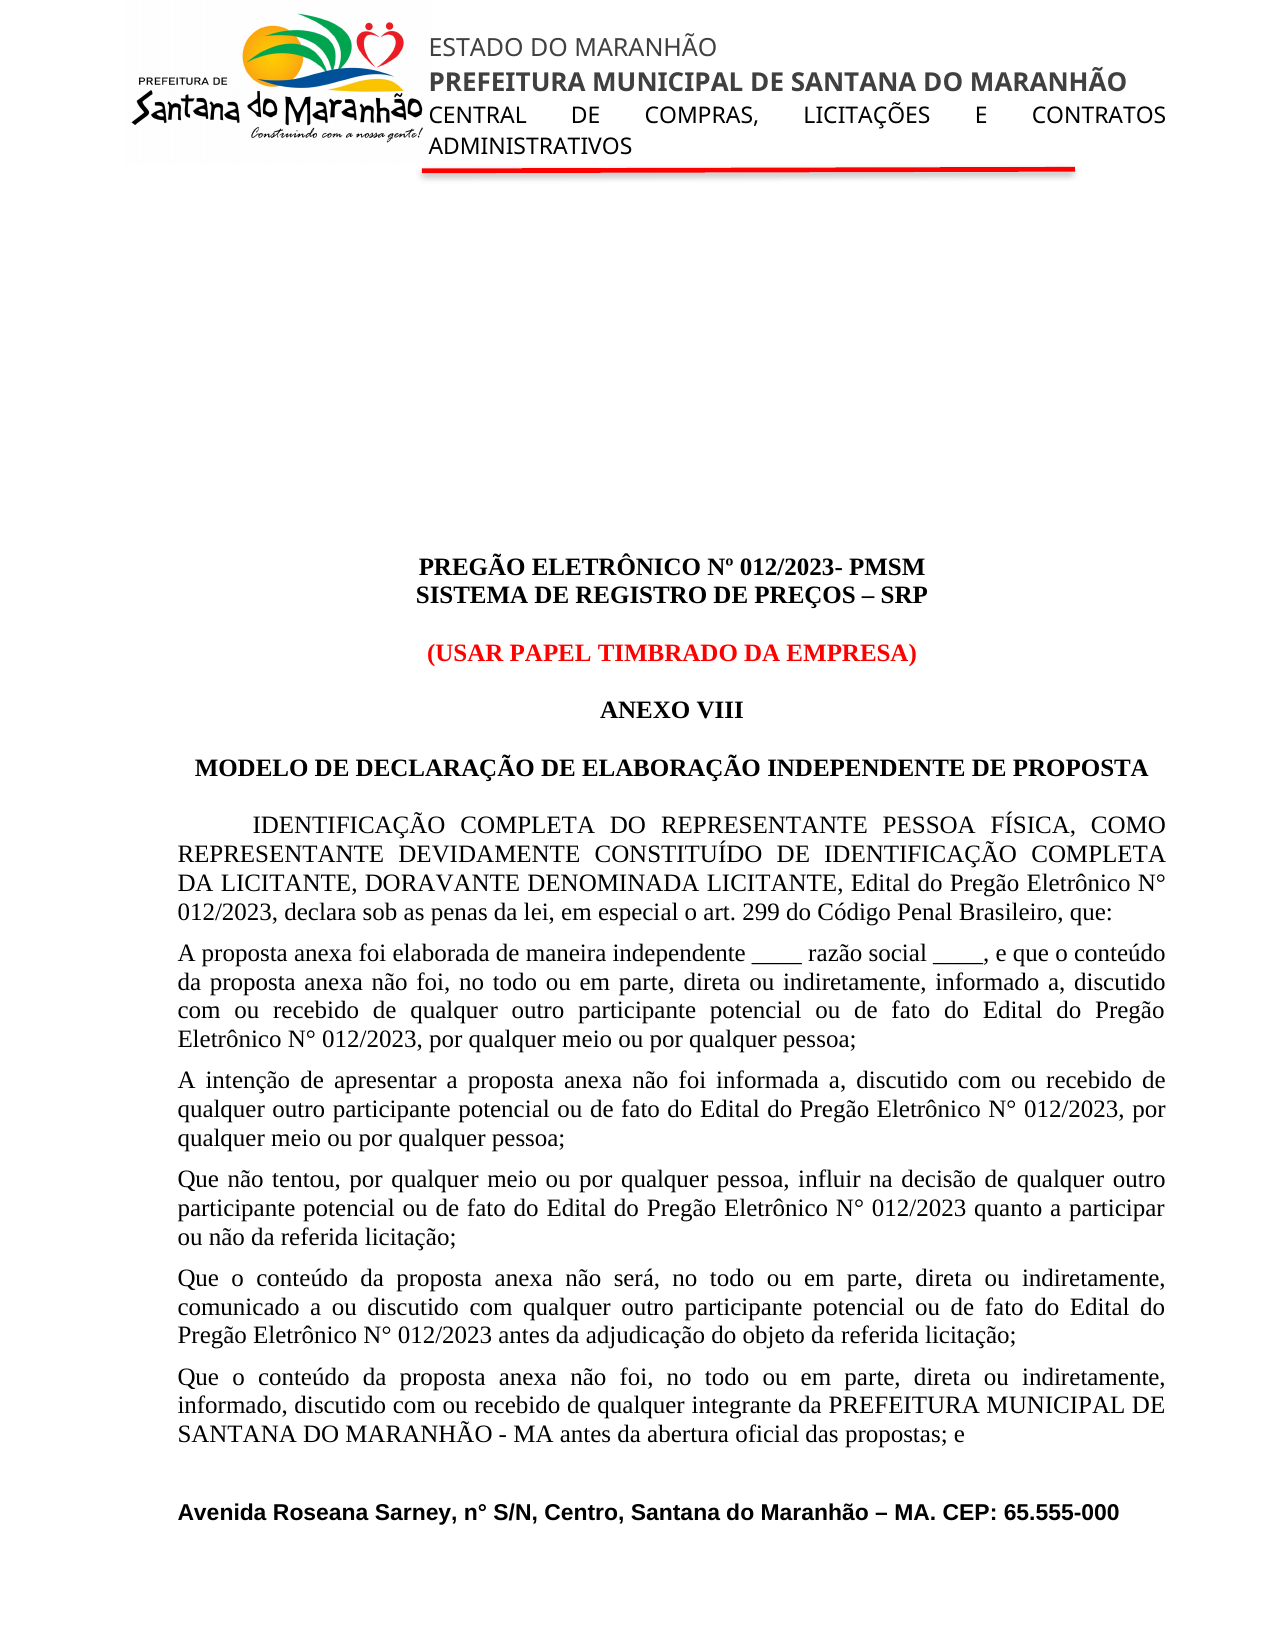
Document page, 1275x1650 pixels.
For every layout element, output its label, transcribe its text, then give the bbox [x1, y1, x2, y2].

text A proposta anexa foi elaborada de maneira independente ____ razão social ____, e que o conteúdo da proposta anexa não foi, no todo ou em parte, direta ou indiretamente, informado a, discutido com ou recebido de qualquer outro participante potencial ou de fato do Edital do Pregão Eletrônico N° 012/2023, por qualquer meio ou por qualquer pessoa; [177, 938, 1167, 1053]
picture [124, 0, 432, 164]
text SISTEMA DE REGISTRO DE PREÇOS – SRP [177, 580, 1167, 609]
text Que o conteúdo da proposta anexa não foi, no todo ou em parte, direta ou indiretamente, informado, discutido com ou recebido de qualquer integrante da PREFEITURA MUNICIPAL DE SANTANA DO MARANHÃO - MA antes da abertura oficial das propostas; e [177, 1362, 1167, 1448]
text Que não tentou, por qualquer meio ou por qualquer pessoa, influir na decisão de qualquer outro participante potencial ou de fato do Edital do Pregão Eletrônico N° 012/2023 quanto a participar ou não da referida licitação; [177, 1164, 1167, 1250]
text IDENTIFICAÇÃO COMPLETA DO REPRESENTANTE PESSOA FÍSICA, COMO REPRESENTANTE DEVIDAMENTE CONSTITUÍDO DE IDENTIFICAÇÃO COMPLETA DA LICITANTE, DORAVANTE DENOMINADA LICITANTE, Edital do Pregão Eletrônico N° 012/2023, declara sob as penas da lei, em especial o art. 299 do Código Penal Brasileiro, que: [177, 810, 1167, 925]
text A intenção de apresentar a proposta anexa não foi informada a, discutido com ou recebido de qualquer outro participante potencial ou de fato do Edital do Pregão Eletrônico N° 012/2023, por qualquer meio ou por qualquer pessoa; [177, 1065, 1167, 1152]
text ANEXO VIII [177, 695, 1167, 724]
text Que o conteúdo da proposta anexa não será, no todo ou em parte, direta ou indiretamente, comunicado a ou discutido com qualquer outro participante potencial ou de fato do Edital do Pregão Eletrônico N° 012/2023 antes da adjudicação do objeto da referida licitação; [177, 1263, 1167, 1349]
text PREGÃO ELETRÔNICO Nº 012/2023- PMSM [177, 552, 1167, 580]
text MODELO DE DECLARAÇÃO DE ELABORAÇÃO INDEPENDENTE DE PROPOSTA [177, 753, 1167, 782]
text (USAR PAPEL TIMBRADO DA EMPRESA) [177, 638, 1167, 667]
